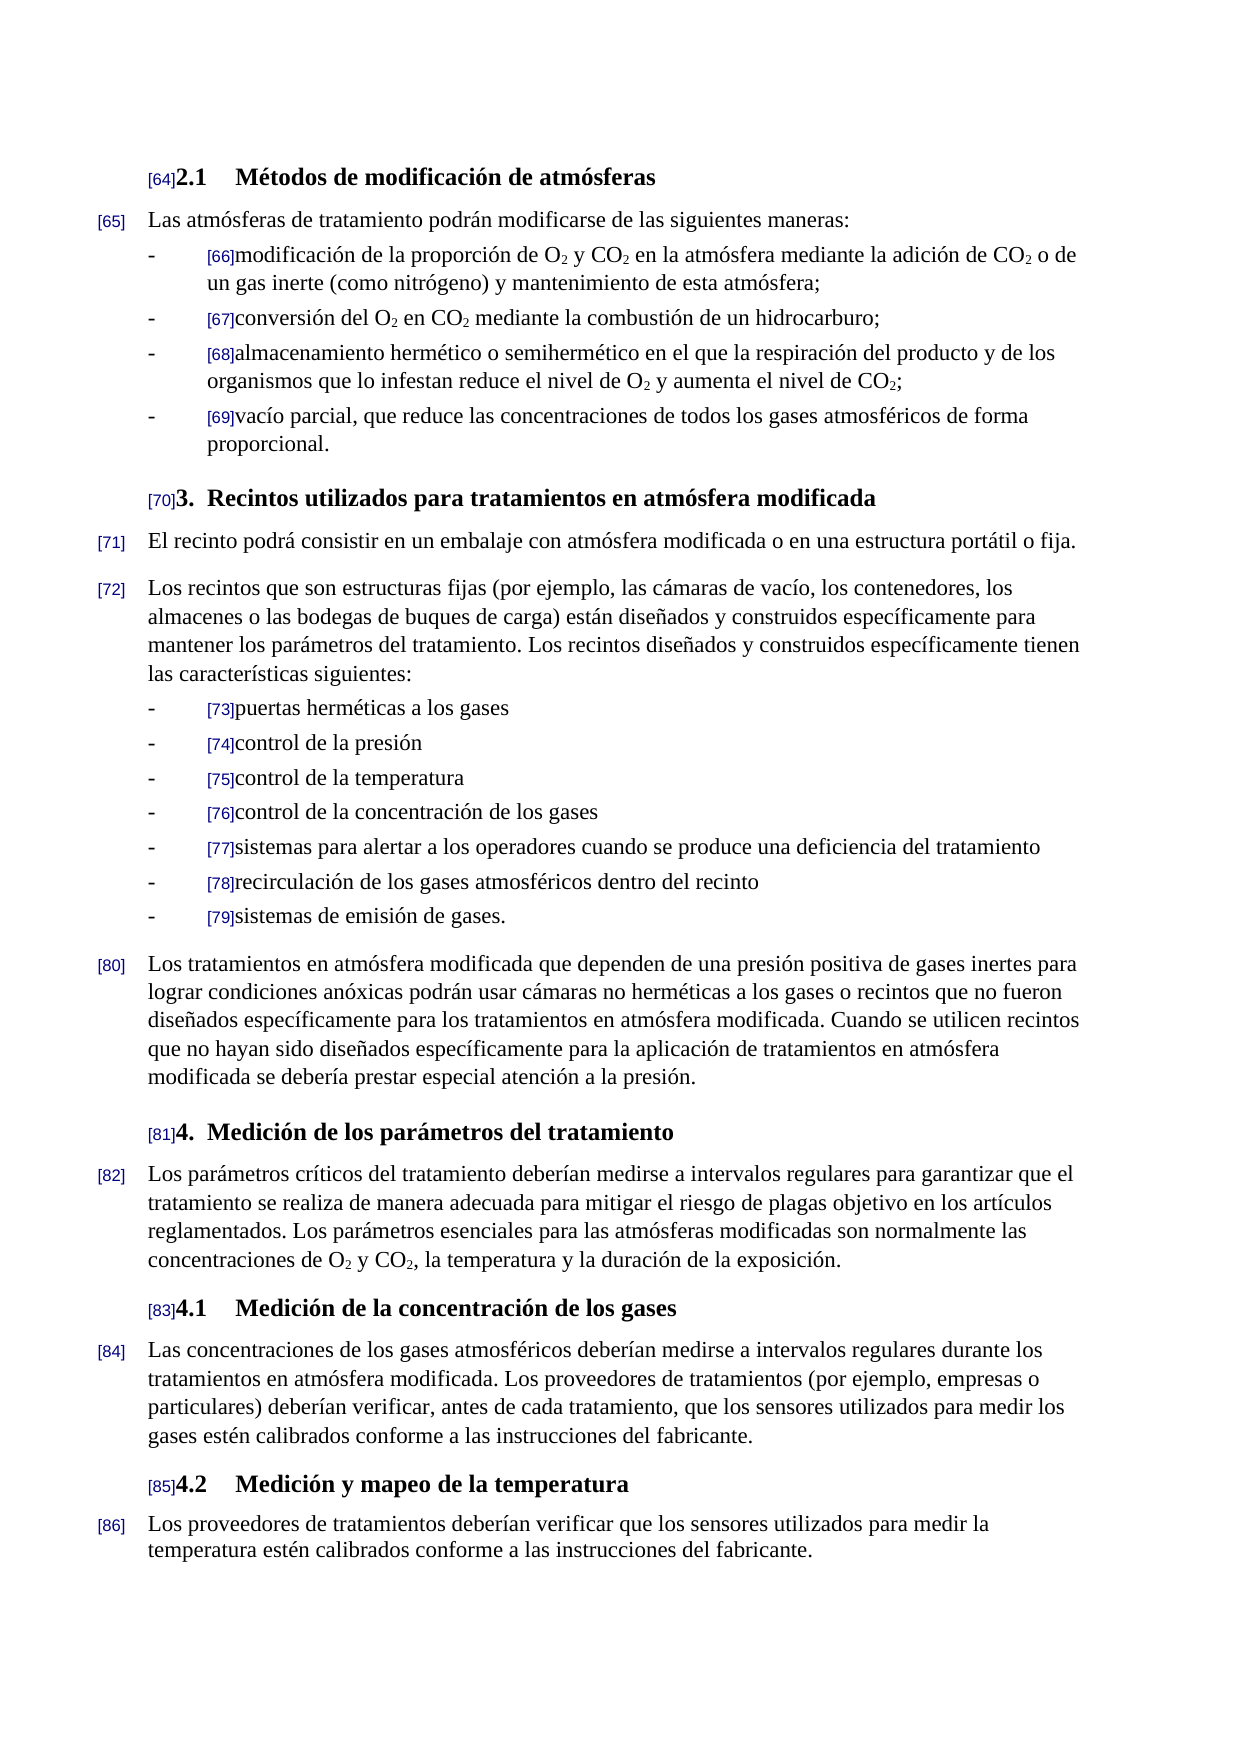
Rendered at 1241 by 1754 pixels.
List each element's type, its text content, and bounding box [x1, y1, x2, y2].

subtitle [85]4.2 Medición y mapeo de la temperatura [148, 1469, 1092, 1498]
text [69]vacío parcial, que reduce las concentraciones de todos los gases atmosféricos de forma proporcional. [148, 402, 1092, 456]
text [75]control de la temperatura [148, 764, 1092, 790]
text [73]puertas herméticas a los gases [148, 694, 1092, 721]
text [68]almacenamiento hermético o semihermético en el que la respiración del producto y de los organismos que lo infestan reduce el nivel de O2 y aumenta el nivel de CO2; [148, 338, 1092, 393]
text [71] El recinto podrá consistir en un embalaje con atmósfera modificada o en una estructura portátil o fija. [97, 527, 1092, 553]
text [74]control de la presión [148, 729, 1092, 755]
text [86] Los proveedores de tratamientos deberían verificar que los sensores utilizados para medir la temperatura estén calibrados conforme a las instrucciones del fabricante. [97, 1510, 1092, 1563]
subtitle [83]4.1 Medición de la concentración de los gases [148, 1293, 1092, 1322]
text [65] Las atmósferas de tratamiento podrán modificarse de las siguientes maneras: [97, 206, 1092, 232]
text [79]sistemas de emisión de gases. [148, 902, 1092, 929]
text [78]recirculación de los gases atmosféricos dentro del recinto [148, 868, 1092, 894]
text [76]control de la concentración de los gases [148, 798, 1092, 825]
subtitle [70]3. Recintos utilizados para tratamientos en atmósfera modificada [148, 483, 1092, 512]
text [77]sistemas para alertar a los operadores cuando se produce una deficiencia del tratamiento [148, 833, 1092, 859]
text [72] Los recintos que son estructuras fijas (por ejemplo, las cámaras de vacío, los contenedores, los almacenes o las bodegas de buques de carga) están diseñados y construidos específicamente para mantener los parámetros del tratamiento. Los recintos diseñados y construidos específicamente tienen las características siguientes: [97, 574, 1092, 686]
text [82] Los parámetros críticos del tratamiento deberían medirse a intervalos regulares para garantizar que el tratamiento se realiza de manera adecuada para mitigar el riesgo de plagas objetivo en los artículos reglamentados. Los parámetros esenciales para las atmósferas modificadas son normalmente las concentraciones de O2 y CO2, la temperatura y la duración de la exposición. [97, 1160, 1092, 1272]
text [66]modificación de la proporción de O2 y CO2 en la atmósfera mediante la adición de CO2 o de un gas inerte (como nitrógeno) y mantenimiento de esta atmósfera; [148, 241, 1092, 296]
subtitle [81]4. Medición de los parámetros del tratamiento [148, 1117, 1092, 1146]
subtitle [64]2.1 Métodos de modificación de atmósferas [148, 162, 1092, 191]
text [84] Las concentraciones de los gases atmosféricos deberían medirse a intervalos regulares durante los tratamientos en atmósfera modificada. Los proveedores de tratamientos (por ejemplo, empresas o particulares) deberían verificar, antes de cada tratamiento, que los sensores utilizados para medir los gases estén calibrados conforme a las instrucciones del fabricante. [97, 1336, 1092, 1448]
text [80] Los tratamientos en atmósfera modificada que dependen de una presión positiva de gases inertes para lograr condiciones anóxicas podrán usar cámaras no herméticas a los gases o recintos que no fueron diseñados específicamente para los tratamientos en atmósfera modificada. Cuando se utilicen recintos que no hayan sido diseñados específicamente para la aplicación de tratamientos en atmósfera modificada se debería prestar especial atención a la presión. [97, 949, 1092, 1090]
text [67]conversión del O2 en CO2 mediante la combustión de un hidrocarburo; [148, 304, 1092, 330]
